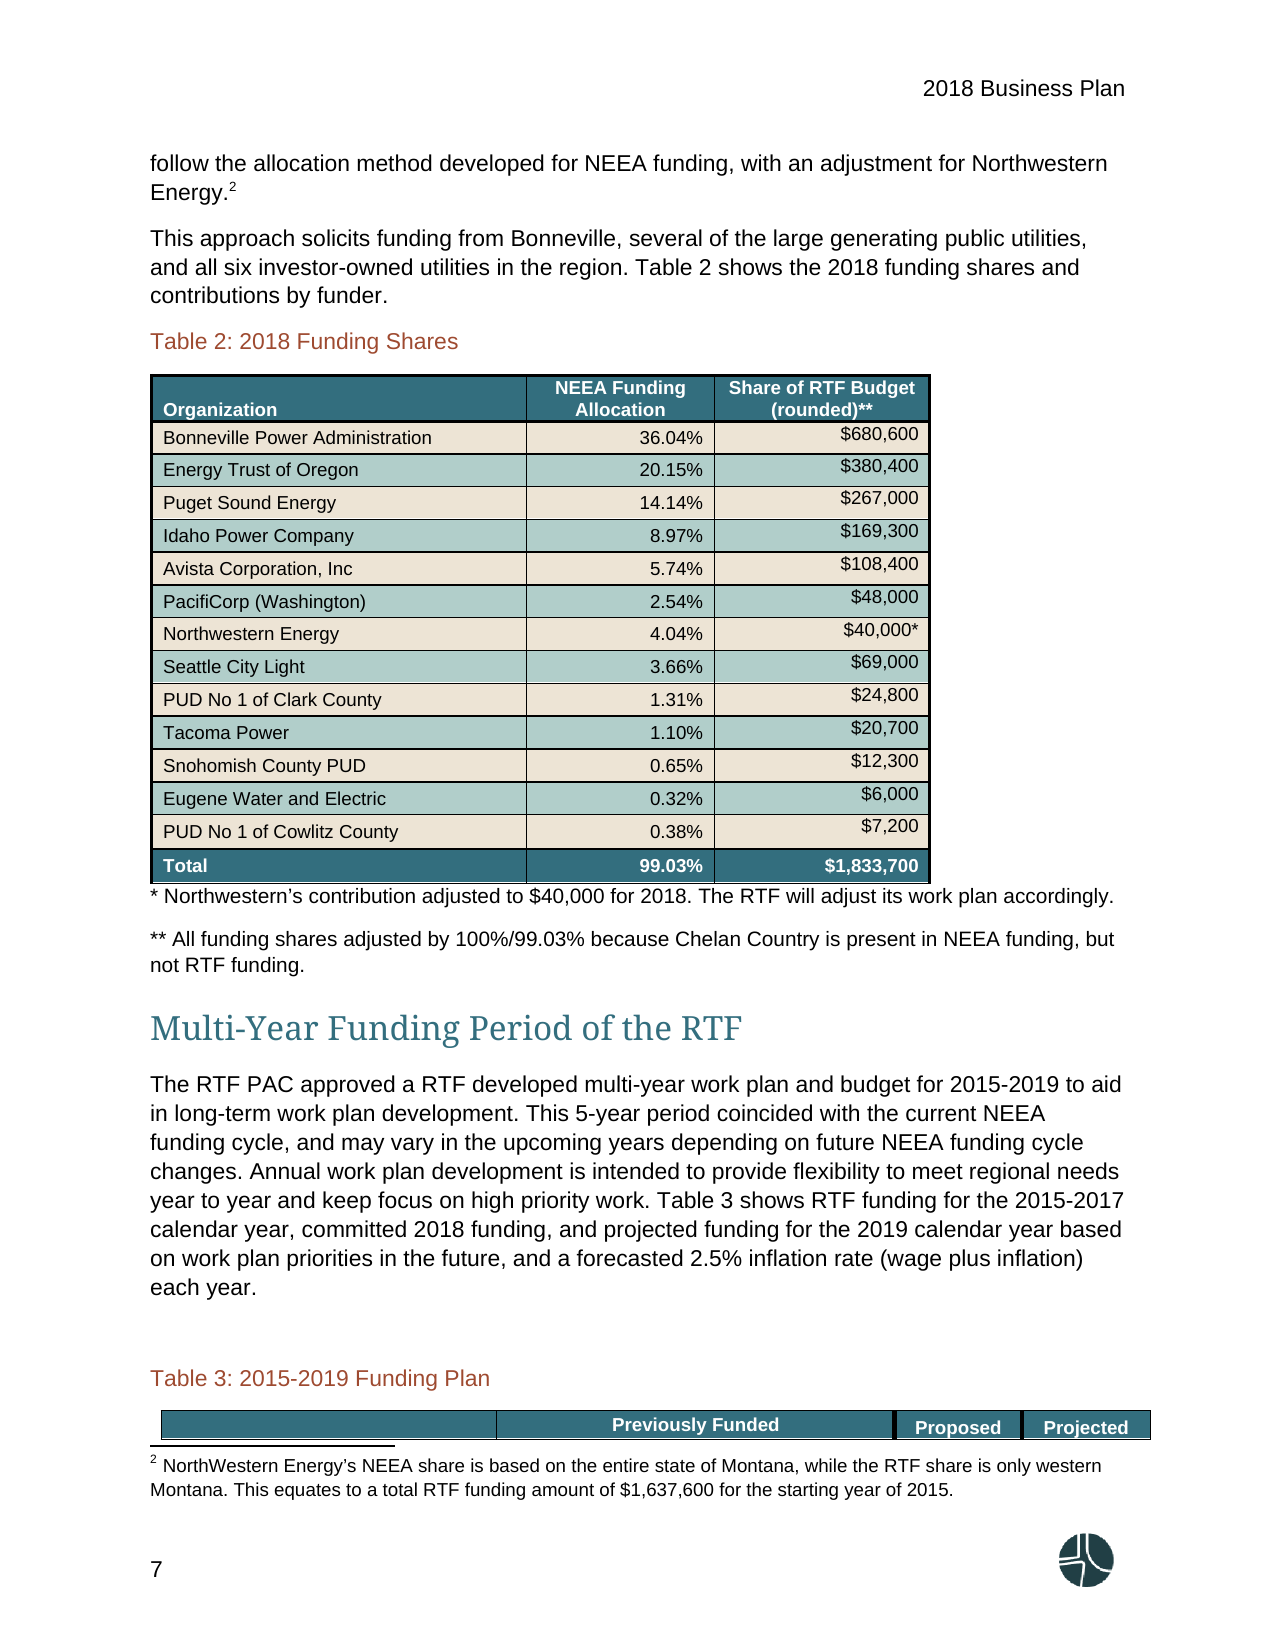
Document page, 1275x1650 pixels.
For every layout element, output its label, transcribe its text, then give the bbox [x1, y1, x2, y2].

table_header Proposed Funding [897, 1411, 1020, 1438]
table_cell 0.38% [527, 815, 714, 848]
table_header [162, 1411, 496, 1438]
table_header Share of RTF Budget (rounded)** [715, 377, 928, 420]
table_cell Idaho Power Company [153, 520, 526, 551]
title Table 3: 2015-2019 Funding Plan [150, 1365, 1125, 1391]
table_cell Avista Corporation, Inc [153, 553, 526, 584]
table_cell $380,400 [715, 455, 928, 486]
table_cell $40,000* [715, 618, 928, 650]
table_cell $680,600 [715, 423, 928, 453]
table_header Projected Funding [1024, 1411, 1150, 1438]
table_cell 20.15% [527, 455, 714, 486]
table_cell 36.04% [527, 423, 714, 453]
table_cell $69,000 [715, 651, 928, 682]
table_cell Bonneville Power Administration [153, 423, 526, 453]
table_cell $1,833,700 [715, 850, 928, 882]
table_cell Eugene Water and Electric [153, 783, 526, 814]
table_cell $24,800 [715, 684, 928, 715]
table_cell $169,300 [715, 520, 928, 551]
table_cell PUD No 1 of Clark County [153, 684, 526, 715]
table_header NEEA Funding Allocation [527, 377, 714, 420]
table_cell 2.54% [527, 586, 714, 617]
table_cell 8.97% [527, 520, 714, 551]
table_cell 4.04% [527, 618, 714, 650]
table_cell 14.14% [527, 487, 714, 518]
text This approach solicits funding from Bonneville, several of the large generating public utilities, and all six investor-owned utilities in the region. Table 2 shows the 2018 funding shares and contributions by funder. [150, 224, 1125, 309]
text * Northwestern’s contribution adjusted to $40,000 for 2018. The RTF will adjust its work plan accordingly. [150, 883, 1125, 907]
subtitle Multi-Year Funding Period of the RTF [150, 1004, 1125, 1050]
table_header Previously Funded [497, 1411, 892, 1438]
table_cell 0.65% [527, 750, 714, 781]
table_cell PacifiCorp (Washington) [153, 586, 526, 617]
table_cell $267,000 [715, 487, 928, 518]
table_cell 1.31% [527, 684, 714, 715]
table_cell PUD No 1 of Cowlitz County [153, 815, 526, 848]
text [150, 150, 1125, 205]
table_cell 1.10% [527, 717, 714, 748]
table_cell $6,000 [715, 783, 928, 814]
table_cell Northwestern Energy [153, 618, 526, 650]
table_cell $108,400 [715, 553, 928, 584]
table_cell $20,700 [715, 717, 928, 748]
table_cell Puget Sound Energy [153, 487, 526, 518]
table_cell 3.66% [527, 651, 714, 682]
title Table 2: 2018 Funding Shares [150, 328, 1125, 354]
table_cell 5.74% [527, 553, 714, 584]
table_cell Energy Trust of Oregon [153, 455, 526, 486]
table_cell $12,300 [715, 750, 928, 781]
table_cell $7,200 [715, 815, 928, 848]
table_cell 0.32% [527, 783, 714, 814]
text ** All funding shares adjusted by 100%/99.03% because Chelan Country is present in NEEA funding, but not RTF funding. [150, 927, 1125, 977]
table_cell 99.03% [527, 850, 714, 882]
table_cell Total [153, 850, 526, 882]
table_cell Tacoma Power [153, 717, 526, 748]
table_cell $48,000 [715, 586, 928, 617]
picture [1044, 1525, 1125, 1593]
table_cell Snohomish County PUD [153, 750, 526, 781]
text The RTF PAC approved a RTF developed multi-year work plan and budget for 2015-2019 to aid in long-term work plan development. This 5-year period coincided with the current NEEA funding cycle, and may vary in the upcoming years depending on future NEEA funding cycle changes. Annual work plan development is intended to provide flexibility to meet regional needs year to year and keep focus on high priority work. Table 3 shows RTF funding for the 2015-2017 calendar year, committed 2018 funding, and projected funding for the 2019 calendar year based on work plan priorities in the future, and a forecasted 2.5% inflation rate (wage plus inflation) each year. [150, 1071, 1125, 1300]
table_header Organization [153, 377, 526, 420]
table_cell Seattle City Light [153, 651, 526, 682]
